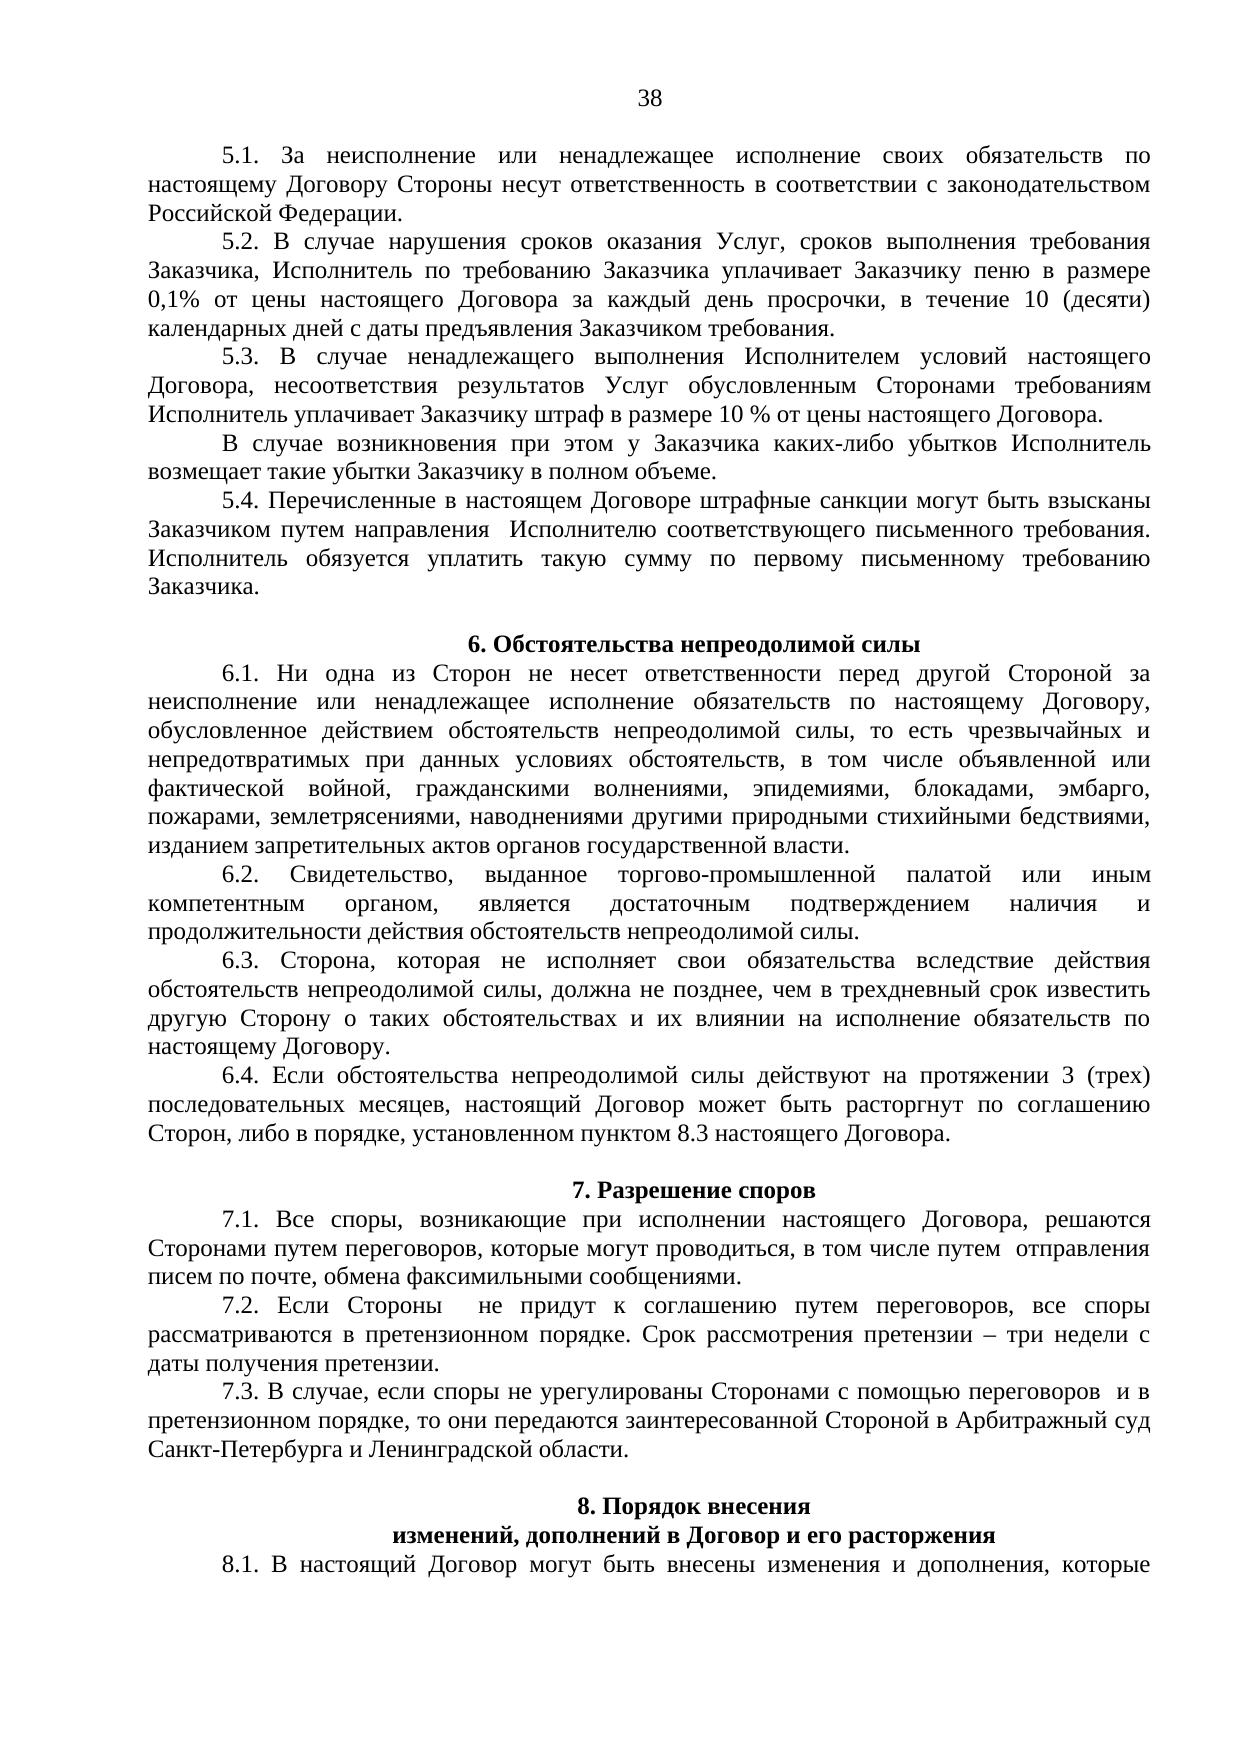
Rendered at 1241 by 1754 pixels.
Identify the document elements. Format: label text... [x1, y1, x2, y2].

text 7.3. В случае, если споры не урегулированы Сторонами с помощью переговоров и в претензионном порядке, то они передаются заинтересованной Стороной в Арбитражный суд Санкт-Петербурга и Ленинградской области. [148, 1376, 1152, 1463]
text 5.2. В случае нарушения сроков оказания Услуг, сроков выполнения требования Заказчика, Исполнитель по требованию Заказчика уплачивает Заказчику пеню в размере 0,1% от цены настоящего Договора за каждый день просрочки, в течение 10 (десяти) календарных дней с даты предъявления Заказчиком требования. [148, 226, 1152, 341]
text 6.3. Сторона, которая не исполняет свои обязательства вследствие действия обстоятельств непреодолимой силы, должна не позднее, чем в трехдневный срок известить другую Сторону о таких обстоятельствах и их влиянии на исполнение обязательств по настоящему Договору. [148, 945, 1152, 1060]
text 6. Обстоятельства непреодолимой силы [148, 629, 1152, 658]
text 6.2. Свидетельство, выданное торгово-промышленной палатой или иным компетентным органом, является достаточным подтверждением наличия и продолжительности действия обстоятельств непреодолимой силы. [148, 859, 1152, 945]
text 8. Порядок внесения [148, 1491, 1152, 1520]
text 7.1. Все споры, возникающие при исполнении настоящего Договора, решаются Сторонами путем переговоров, которые могут проводиться, в том числе путем отправления писем по почте, обмена факсимильными сообщениями. [148, 1204, 1152, 1290]
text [148, 1549, 1152, 1578]
text изменений, дополнений в Договор и его расторжения [148, 1520, 1152, 1549]
text 5.3. В случае ненадлежащего выполнения Исполнителем условий настоящего Договора, несоответствия результатов Услуг обусловленным Сторонами требованиям Исполнитель уплачивает Заказчику штраф в размере 10 % от цены настоящего Договора. [148, 341, 1152, 428]
text 5.1. За неисполнение или ненадлежащее исполнение своих обязательств по настоящему Договору Стороны несут ответственность в соответствии с законодательством Российской Федерации. [148, 140, 1152, 226]
text В случае возникновения при этом у Заказчика каких-либо убытков Исполнитель возмещает такие убытки Заказчику в полном объеме. [148, 428, 1152, 485]
text 7. Разрешение споров [148, 1175, 1152, 1204]
text 6.4. Если обстоятельства непреодолимой силы действуют на протяжении 3 (трех) последовательных месяцев, настоящий Договор может быть расторгнут по соглашению Сторон, либо в порядке, установленном пунктом 8.3 настоящего Договора. [148, 1060, 1152, 1146]
text 7.2. Если Стороны не придут к соглашению путем переговоров, все споры рассматриваются в претензионном порядке. Срок рассмотрения претензии – три недели с даты получения претензии. [148, 1290, 1152, 1376]
text 6.1. Ни одна из Сторон не несет ответственности перед другой Стороной за неисполнение или ненадлежащее исполнение обязательств по настоящему Договору, обусловленное действием обстоятельств непреодолимой силы, то есть чрезвычайных и непредотвратимых при данных условиях обстоятельств, в том числе объявленной или фактической войной, гражданскими волнениями, эпидемиями, блокадами, эмбарго, пожарами, землетрясениями, наводнениями другими природными стихийными бедствиями, изданием запретительных актов органов государственной власти. [148, 658, 1152, 859]
text 5.4. Перечисленные в настоящем Договоре штрафные санкции могут быть взысканы Заказчиком путем направления Исполнителю соответствующего письменного требования. Исполнитель обязуется уплатить такую сумму по первому письменному требованию Заказчика. [148, 485, 1152, 600]
